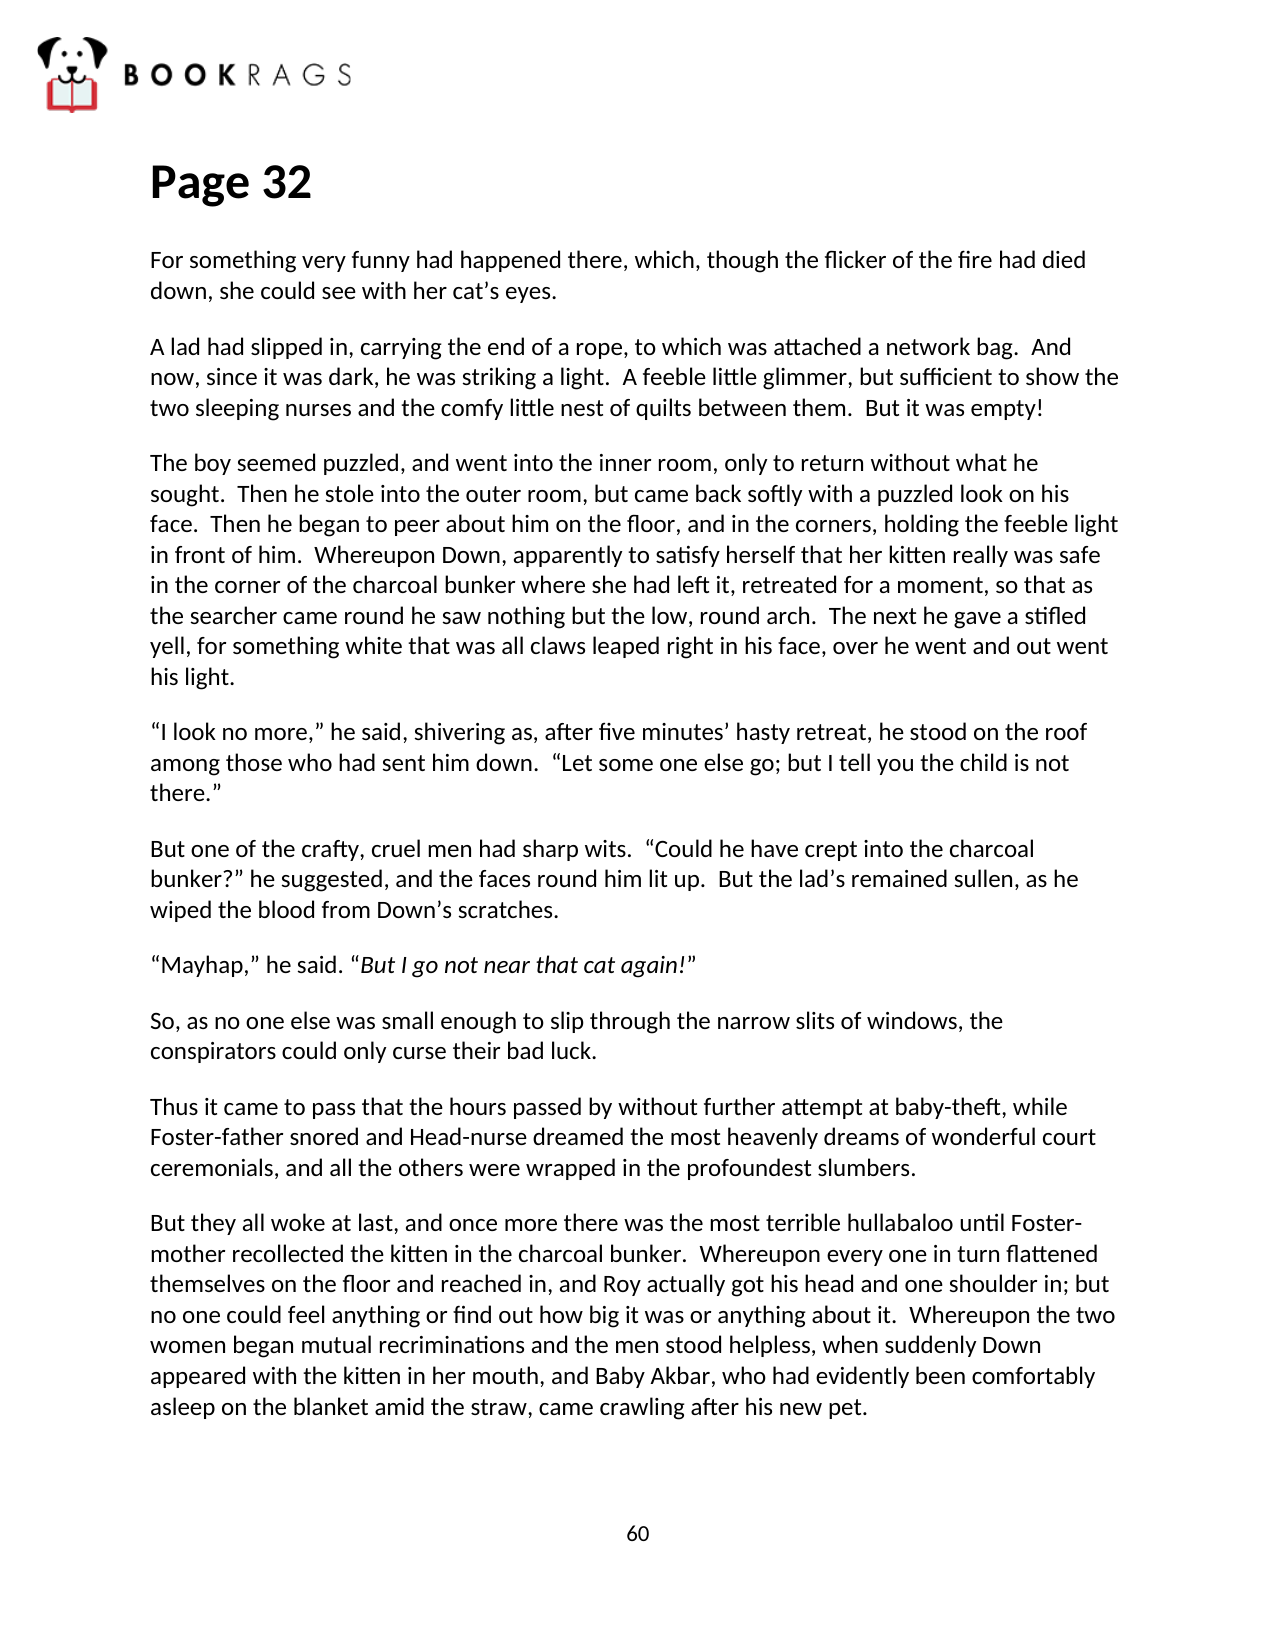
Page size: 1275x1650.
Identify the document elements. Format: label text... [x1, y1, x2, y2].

text But they all woke at last, and once more there was the most terrible hullabaloo until Foster-mother recollected the kitten in the charcoal bunker. Whereupon every one in turn flattened themselves on the floor and reached in, and Roy actually got his head and one shoulder in; but no one could feel anything or find out how big it was or anything about it. Whereupon the two women began mutual recriminations and the men stood helpless, when suddenly Down appeared with the kitten in her mouth, and Baby Akbar, who had evidently been comfortably asleep on the blanket amid the straw, came crawling after his new pet. [150, 1208, 1125, 1421]
text “Mayhap,” he said. “But I go not near that cat again!” [150, 949, 1125, 980]
text So, as no one else was small enough to slip through the narrow slits of windows, the conspirators could only curse their bad luck. [150, 1005, 1125, 1066]
text “I look no more,” he said, shivering as, after five minutes’ hasty retreat, he stood on the roof among those who had sent him down. “Let some one else go; but I tell you the child is not there.” [150, 716, 1125, 808]
picture [37, 37, 351, 113]
text For something very funny had happened there, which, though the flicker of the fire had died down, she could see with her cat’s eyes. [150, 244, 1125, 306]
text The boy seemed puzzled, and went into the inner room, only to return without what he sought. Then he stole into the outer room, but came back softly with a puzzled look on his face. Then he began to peer about him on the floor, and in the corners, holding the feeble light in front of him. Whereupon Down, apparently to satisfy herself that her kitten really was safe in the corner of the charcoal bunker where she had left it, retreated for a moment, so that as the searcher came round he saw nothing but the low, round arch. The next he gave a stifled yell, for something white that was all claws leaped right in his face, over he went and out went his light. [150, 447, 1125, 691]
text Page 32 [150, 150, 1125, 211]
text But one of the crafty, cruel men had sharp wits. “Could he have crept into the charcoal bunker?” he suggested, and the faces round him lit up. But the lad’s remained sullen, as he wiped the blood from Down’s scratches. [150, 833, 1125, 924]
text Thus it came to pass that the hours passed by without further attempt at baby-theft, while Foster-father snored and Head-nurse dreamed the most heavenly dreams of wonderful court ceremonials, and all the others were wrapped in the profoundest slumbers. [150, 1091, 1125, 1183]
text A lad had slipped in, carrying the end of a rope, to which was attached a network bag. And now, since it was dark, he was striking a light. A feeble little glimmer, but sufficient to show the two sleeping nurses and the comfy little nest of quilts between them. But it was empty! [150, 331, 1125, 422]
